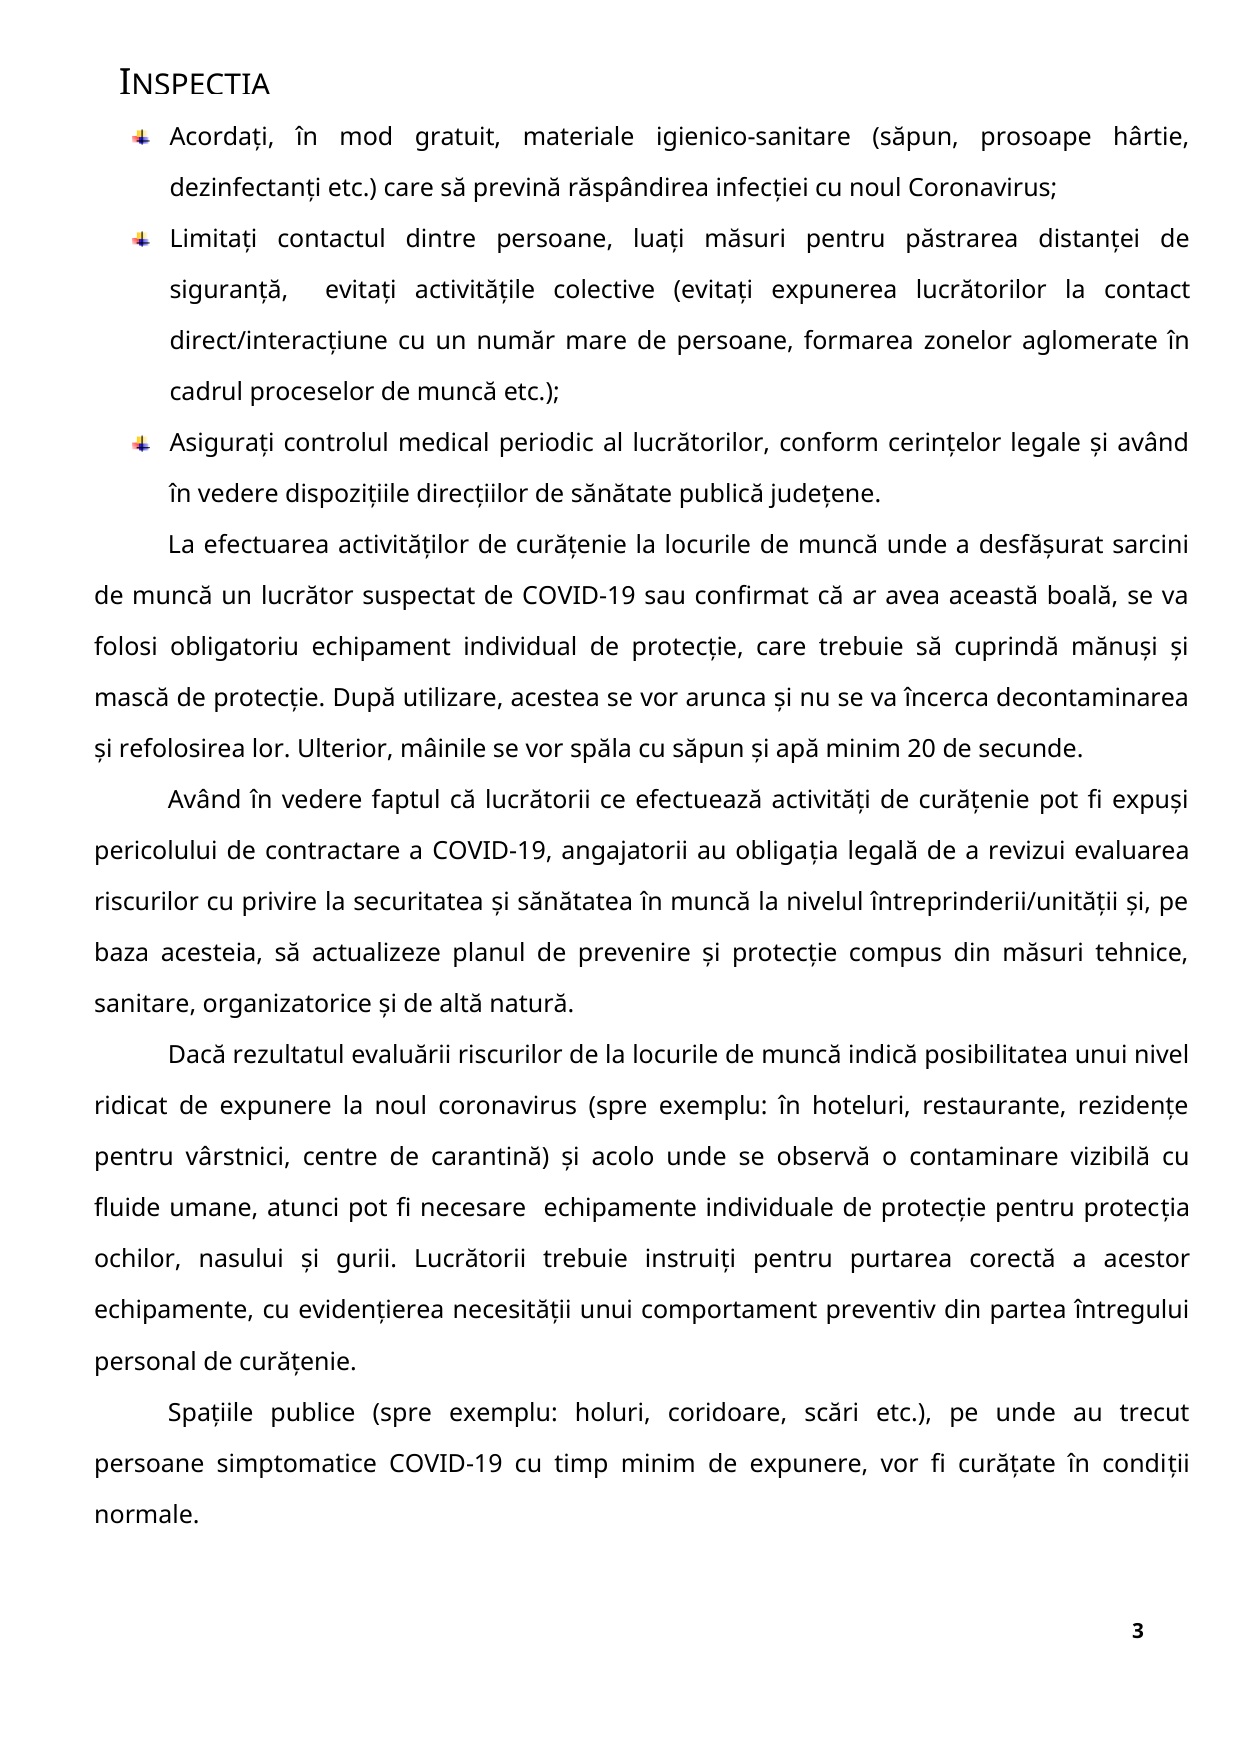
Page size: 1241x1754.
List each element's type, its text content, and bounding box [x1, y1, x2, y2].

picture [132, 434, 150, 452]
text Dacă rezultatul evaluării riscurilor de la locurile de muncă indică posibilitatea unui nivel ridicat de expunere la noul coronavirus (spre exemplu: în hoteluri, restaurante, rezidenţe pentru vârstnici, centre de carantină) şi acolo unde se observă o contaminare vizibilă cu fluide umane, atunci pot fi necesare echipamente individuale de protecţie pentru protecția ochilor, nasului şi gurii. Lucrătorii trebuie instruiți pentru purtarea corectă a acestor echipamente, cu evidenţierea necesităţii unui comportament preventiv din partea întregului personal de curăţenie. [94, 1037, 1191, 1377]
list Limitaţi contactul dintre persoane, luaţi măsuri pentru păstrarea distanţei de siguranţă, evitaţi activitățile colective (evitați expunerea lucrătorilor la contact direct/interacțiune cu un număr mare de persoane, formarea zonelor aglomerate în cadrul proceselor de muncă etc.); [132, 220, 1191, 407]
list Acordaţi, în mod gratuit, materiale igienico-sanitare (săpun, prosoape hârtie, dezinfectanţi etc.) care să prevină răspândirea infecției cu noul Coronavirus; [132, 118, 1191, 203]
picture [132, 128, 150, 145]
text Având în vedere faptul că lucrătorii ce efectuează activităţi de curăţenie pot fi expuşi pericolului de contractare a COVID-19, angajatorii au obligația legală de a revizui evaluarea riscurilor cu privire la securitatea şi sănătatea în muncă la nivelul întreprinderii/unităţii şi, pe baza acesteia, să actualizeze planul de prevenire şi protecţie compus din măsuri tehnice, sanitare, organizatorice şi de altă natură. [94, 782, 1191, 1020]
text La efectuarea activităţilor de curăţenie la locurile de muncă unde a desfăşurat sarcini de muncă un lucrător suspectat de COVID-19 sau confirmat că ar avea această boală, se va folosi obligatoriu echipament individual de protecţie, care trebuie să cuprindă mănuşi şi mască de protecţie. După utilizare, acestea se vor arunca şi nu se va încerca decontaminarea şi refolosirea lor. Ulterior, mâinile se vor spăla cu săpun şi apă minim 20 de secunde. [94, 526, 1191, 765]
picture [132, 230, 150, 247]
list Asiguraţi controlul medical periodic al lucrătorilor, conform cerinţelor legale şi având în vedere dispoziţiile direcţiilor de sănătate publică judeţene. [132, 424, 1191, 509]
text Spaţiile publice (spre exemplu: holuri, coridoare, scări etc.), pe unde au trecut persoane simptomatice COVID-19 cu timp minim de expunere, vor fi curăţate în condiții normale. [94, 1394, 1191, 1530]
